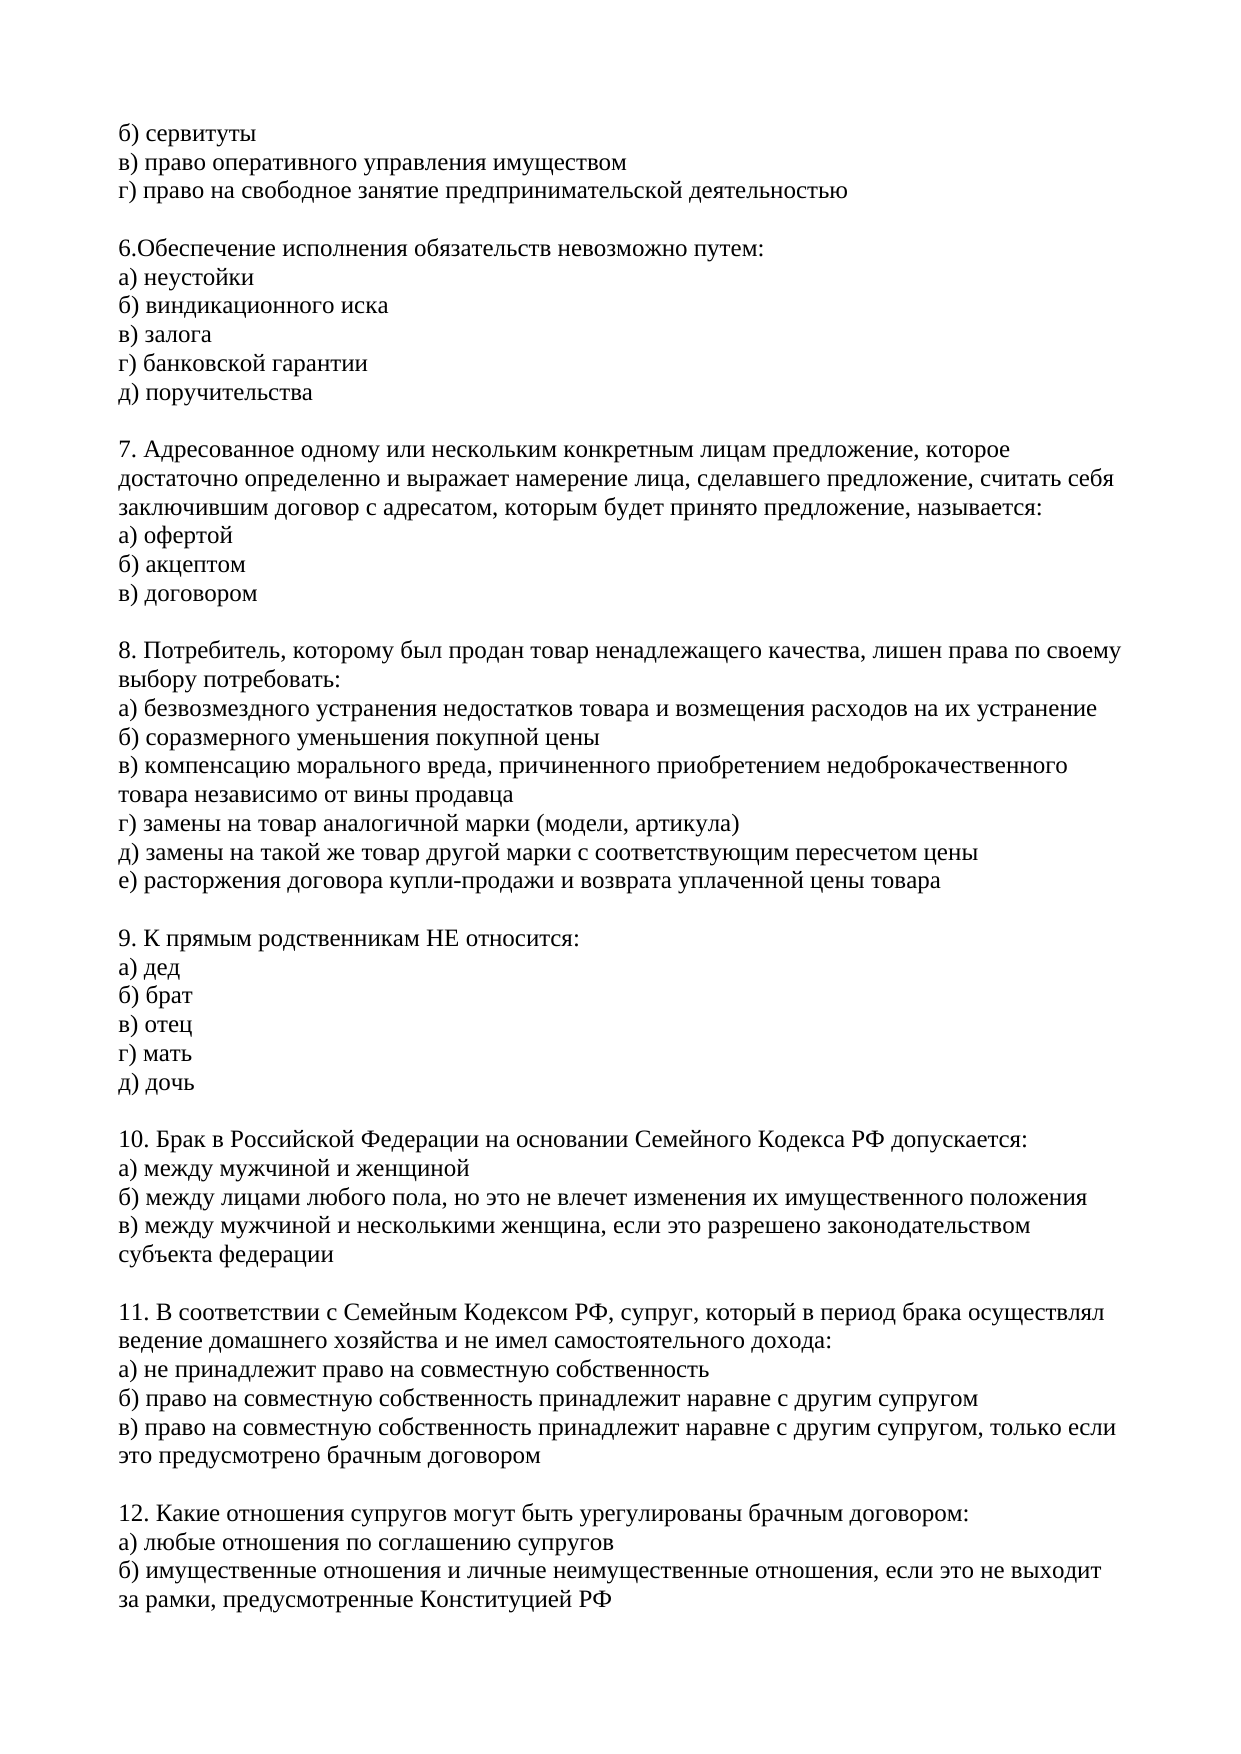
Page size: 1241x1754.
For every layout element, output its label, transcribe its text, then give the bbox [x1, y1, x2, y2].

text б) между лицами любого пола, но это не влечет изменения их имущественного положения [118, 1182, 1122, 1211]
text а) любые отношения по соглашению супругов [118, 1527, 1122, 1556]
text б) право на совместную собственность принадлежит наравне с другим супругом [118, 1383, 1122, 1412]
text а) между мужчиной и женщиной [118, 1153, 1122, 1182]
text в) право на совместную собственность принадлежит наравне с другим супругом, только если это предусмотрено брачным договором [118, 1412, 1122, 1469]
text а) офертой [118, 521, 1122, 549]
text 11. В соответствии с Семейным Кодексом РФ, супруг, который в период брака осуществлял ведение домашнего хозяйства и не имел самостоятельного дохода: [118, 1297, 1122, 1354]
text в) залога [118, 319, 1122, 348]
text 12. Какие отношения супругов могут быть урегулированы брачным договором: [118, 1498, 1122, 1527]
text б) виндикационного иска [118, 291, 1122, 319]
text 10. Брак в Российской Федерации на основании Семейного Кодекса РФ допускается: [118, 1124, 1122, 1153]
text г) замены на товар аналогичной марки (модели, артикула) [118, 808, 1122, 837]
text 9. К прямым родственникам НЕ относится: [118, 923, 1122, 952]
text в) договором [118, 578, 1122, 607]
text в) отец [118, 1009, 1122, 1038]
text г) право на свободное занятие предпринимательской деятельностью [118, 176, 1122, 204]
text 8. Потребитель, которому был продан товар ненадлежащего качества, лишен права по своему выбору потребовать: [118, 636, 1122, 693]
text 6.Обеспечение исполнения обязательств невозможно путем: [118, 233, 1122, 262]
text а) безвозмездного устранения недостатков товара и возмещения расходов на их устранение [118, 693, 1122, 722]
text д) дочь [118, 1067, 1122, 1096]
text е) расторжения договора купли-продажи и возврата уплаченной цены товара [118, 866, 1122, 894]
text б) имущественные отношения и личные неимущественные отношения, если это не выходит за рамки, предусмотренные Конституцией РФ [118, 1556, 1122, 1613]
text б) брат [118, 981, 1122, 1009]
text д) поручительства [118, 377, 1122, 406]
text г) банковской гарантии [118, 348, 1122, 377]
text г) мать [118, 1038, 1122, 1067]
text а) неустойки [118, 262, 1122, 291]
text б) акцептом [118, 549, 1122, 578]
text 7. Адресованное одному или нескольким конкретным лицам предложение, которое достаточно определенно и выражает намерение лица, сделавшего предложение, считать себя заключившим договор с адресатом, которым будет принято предложение, называется: [118, 434, 1122, 521]
text а) не принадлежит право на совместную собственность [118, 1354, 1122, 1383]
text в) компенсацию морального вреда, причиненного приобретением недоброкачественного товара независимо от вины продавца [118, 751, 1122, 808]
text д) замены на такой же товар другой марки с соответствующим пересчетом цены [118, 837, 1122, 866]
text б) сервитуты [118, 118, 1122, 147]
text б) соразмерного уменьшения покупной цены [118, 722, 1122, 751]
text в) между мужчиной и несколькими женщина, если это разрешено законодательством субъекта федерации [118, 1211, 1122, 1268]
text в) право оперативного управления имуществом [118, 147, 1122, 176]
text а) дед [118, 952, 1122, 981]
